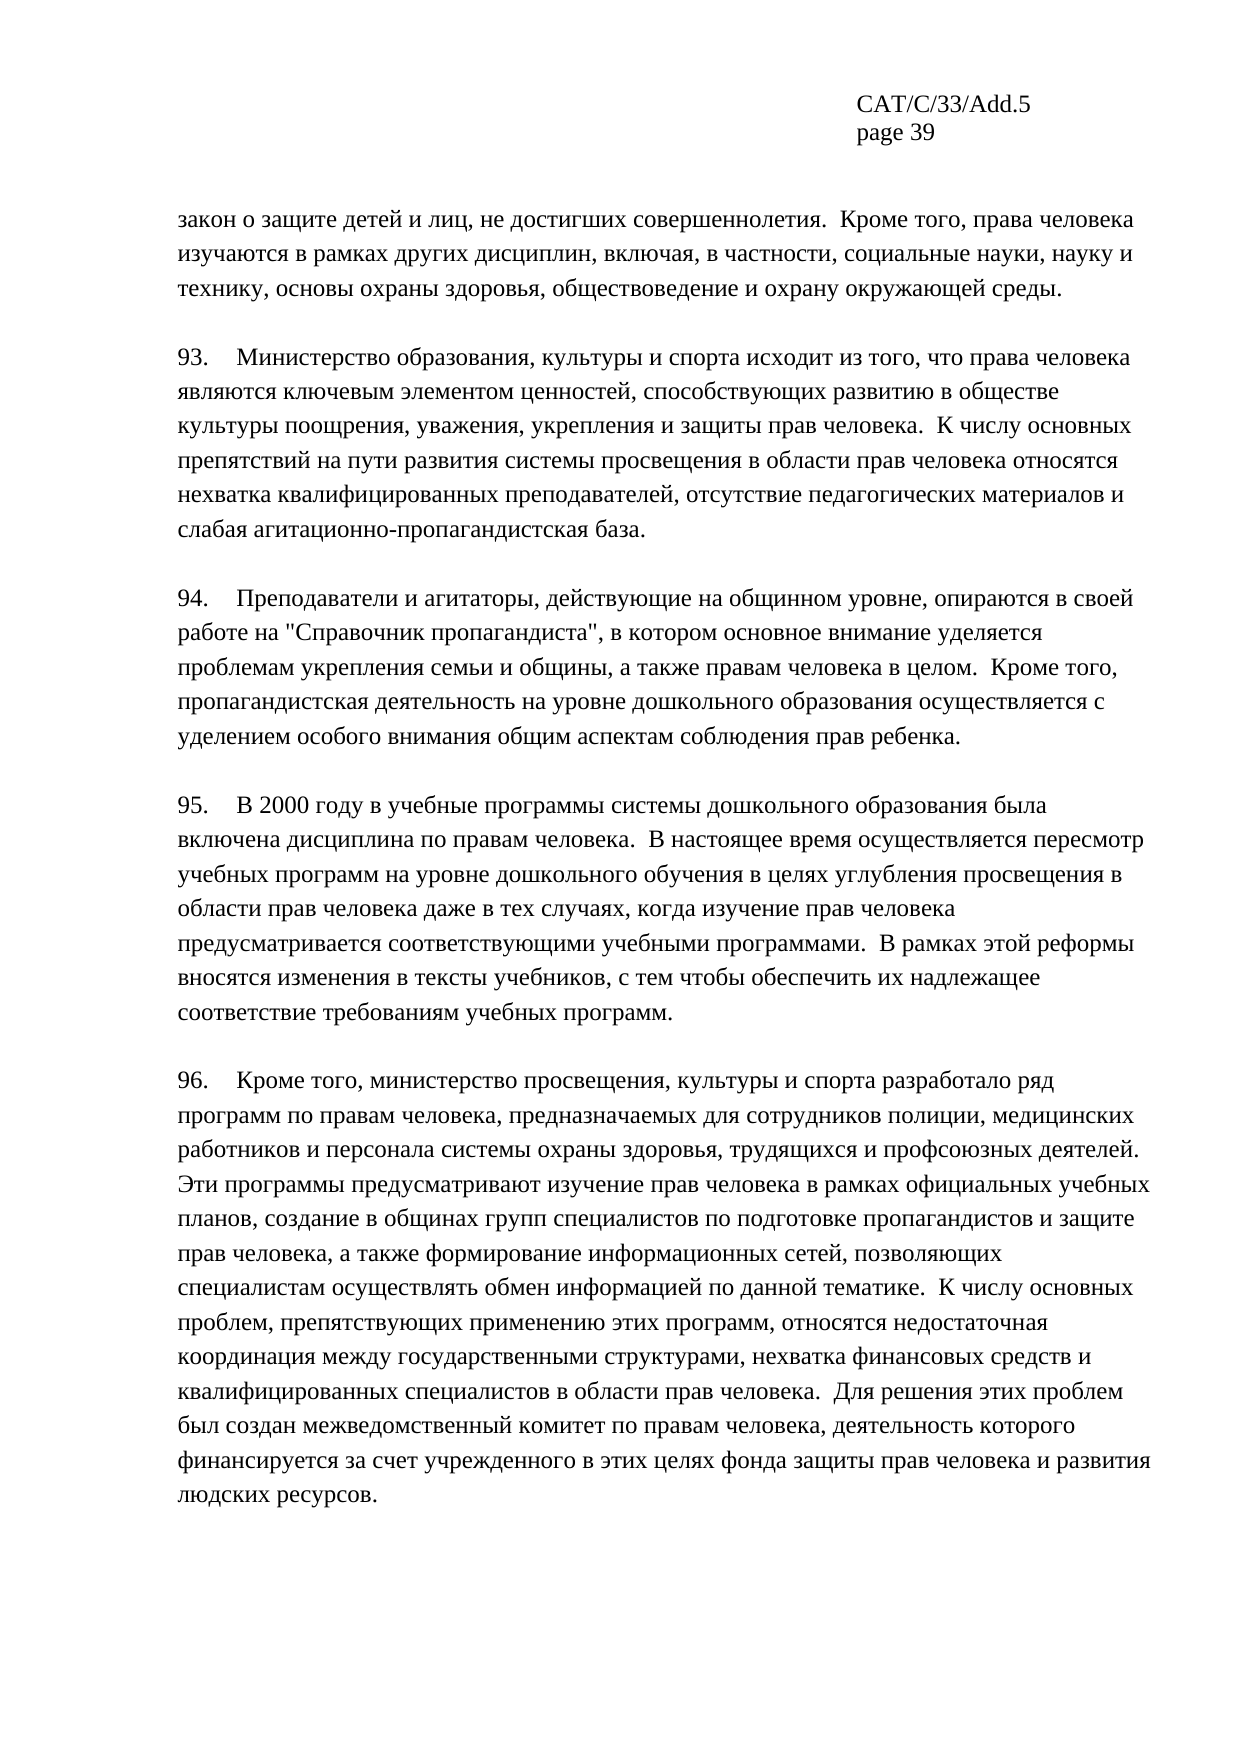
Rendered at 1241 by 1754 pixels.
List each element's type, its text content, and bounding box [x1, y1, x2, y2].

text 95. В 2000 году в учебные программы системы дошкольного образования была включена дисциплина по правам человека. В настоящее время осуществляется пересмотр учебных программ на уровне дошкольного обучения в целях углубления просвещения в области прав человека даже в тех случаях, когда изучение прав человека предусматривается соответствующими учебными программами. В рамках этой реформы вносятся изменения в тексты учебников, с тем чтобы обеспечить их надлежащее соответствие требованиям учебных программ. [177, 790, 1152, 1025]
text 96. Кроме того, министерство просвещения, культуры и спорта разработало ряд программ по правам человека, предназначаемых для сотрудников полиции, медицинских работников и персонала системы охраны здоровья, трудящихся и профсоюзных деятелей. Эти программы предусматривают изучение прав человека в рамках официальных учебных планов, создание в общинах групп специалистов по подготовке пропагандистов и защите прав человека, а также формирование информационных сетей, позволяющих специалистам осуществлять обмен информацией по данной тематике. К числу основных проблем, препятствующих применению этих программ, относятся недостаточная координация между государственными структурами, нехватка финансовых средств и квалифицированных специалистов в области прав человека. Для решения этих проблем был создан межведомственный комитет по правам человека, деятельность которого финансируется за счет учрежденного в этих целях фонда защиты прав человека и развития людских ресурсов. [177, 1066, 1152, 1508]
text 93. Министерство образования, культуры и спорта исходит из того, что права человека являются ключевым элементом ценностей, способствующих развитию в обществе культуры поощрения, уважения, укрепления и защиты прав человека. К числу основных препятствий на пути развития системы просвещения в области прав человека относятся нехватка квалифицированных преподавателей, отсутствие педагогических материалов и слабая агитационно-пропагандистская база. [177, 342, 1152, 543]
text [177, 204, 1152, 301]
text 94. Преподаватели и агитаторы, действующие на общинном уровне, опираются в своей работе на "Справочник пропагандиста", в котором основное внимание уделяется проблемам укрепления семьи и общины, а также правам человека в целом. Кроме того, пропагандистская деятельность на уровне дошкольного образования осуществляется с уделением особого внимания общим аспектам соблюдения прав ребенка. [177, 583, 1152, 749]
